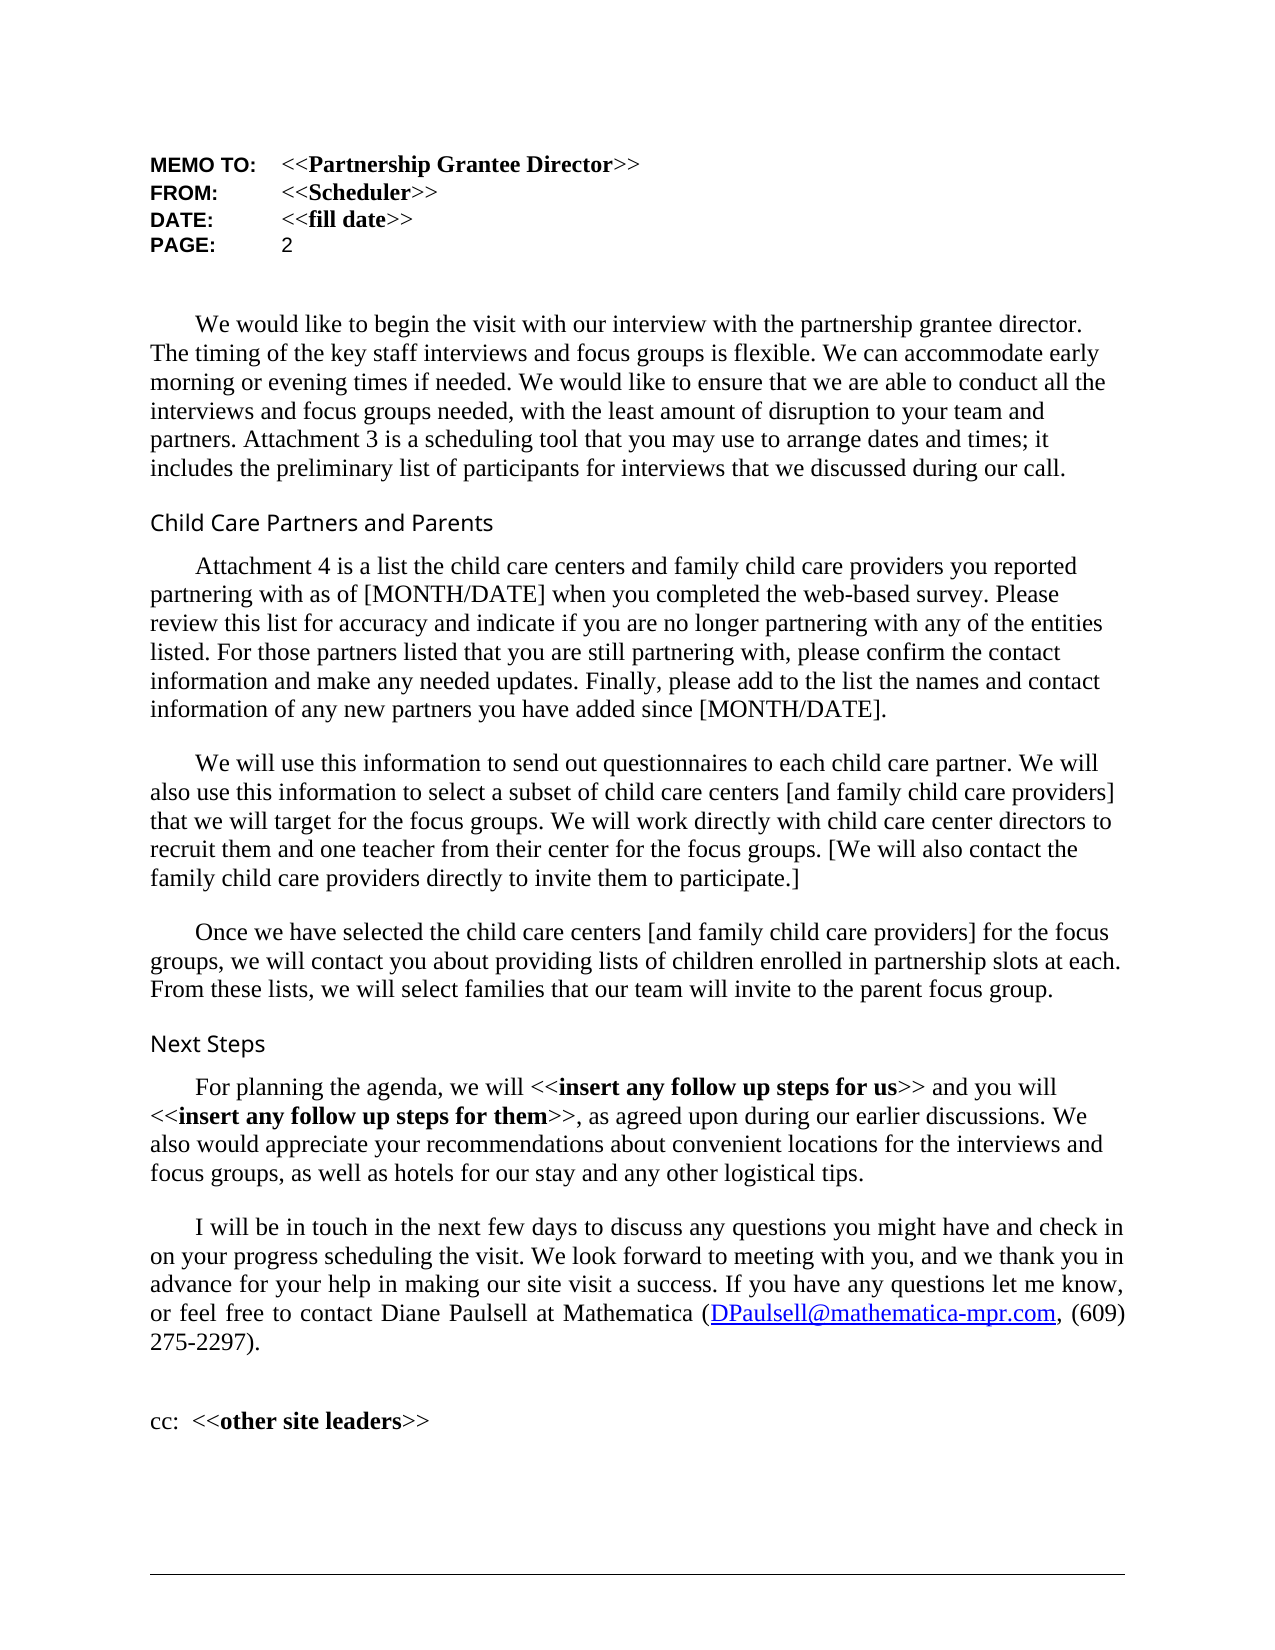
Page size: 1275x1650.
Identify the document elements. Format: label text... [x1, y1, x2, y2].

text For planning the agenda, we will <<insert any follow up steps for us>> and you will <<insert any follow up steps for them>>, as agreed upon during our earlier discussions. We also would appreciate your recommendations about convenient locations for the interviews and focus groups, as well as hotels for our stay and any other logistical tips. [150, 1072, 1125, 1187]
text Child Care Partners and Parents [150, 507, 1125, 538]
text cc: <<other site leaders>> [150, 1406, 1125, 1434]
text We will use this information to send out questionnaires to each child care partner. We will also use this information to select a subset of child care centers [and family child care providers] that we will target for the focus groups. We will work directly with child care center directors to recruit them and one teacher from their center for the focus groups. [We will also contact the family child care providers directly to invite them to participate.] [150, 748, 1125, 892]
text Next Steps [150, 1028, 1125, 1059]
text Attachment 4 is a list the child care centers and family child care providers you reported partnering with as of [MONTH/DATE] when you completed the web-based survey. Please review this list for accuracy and indicate if you are no longer partnering with any of the entities listed. For those partners listed that you are still partnering with, please confirm the contact information and make any needed updates. Finally, please add to the list the names and contact information of any new partners you have added since [MONTH/DATE]. [150, 551, 1125, 723]
text Once we have selected the child care centers [and family child care providers] for the focus groups, we will contact you about providing lists of children enrolled in partnership slots at each. From these lists, we will select families that our team will invite to the parent focus group. [150, 917, 1125, 1003]
text I will be in touch in the next few days to discuss any questions you might have and check in on your progress scheduling the visit. We look forward to meeting with you, and we thank you in advance for your help in making our site visit a success. If you have any questions let me know, or feel free to contact Diane Paulsell at Mathematica (DPaulsell@mathematica-mpr.com, (609) 275-2297). [150, 1212, 1125, 1356]
text We would like to begin the visit with our interview with the partnership grantee director. The timing of the key staff interviews and focus groups is flexible. We can accommodate early morning or evening times if needed. We would like to ensure that we are able to conduct all the interviews and focus groups needed, with the least amount of disruption to your team and partners. Attachment 3 is a scheduling tool that you may use to arrange dates and times; it includes the preliminary list of participants for interviews that we discussed during our call. [150, 309, 1125, 482]
